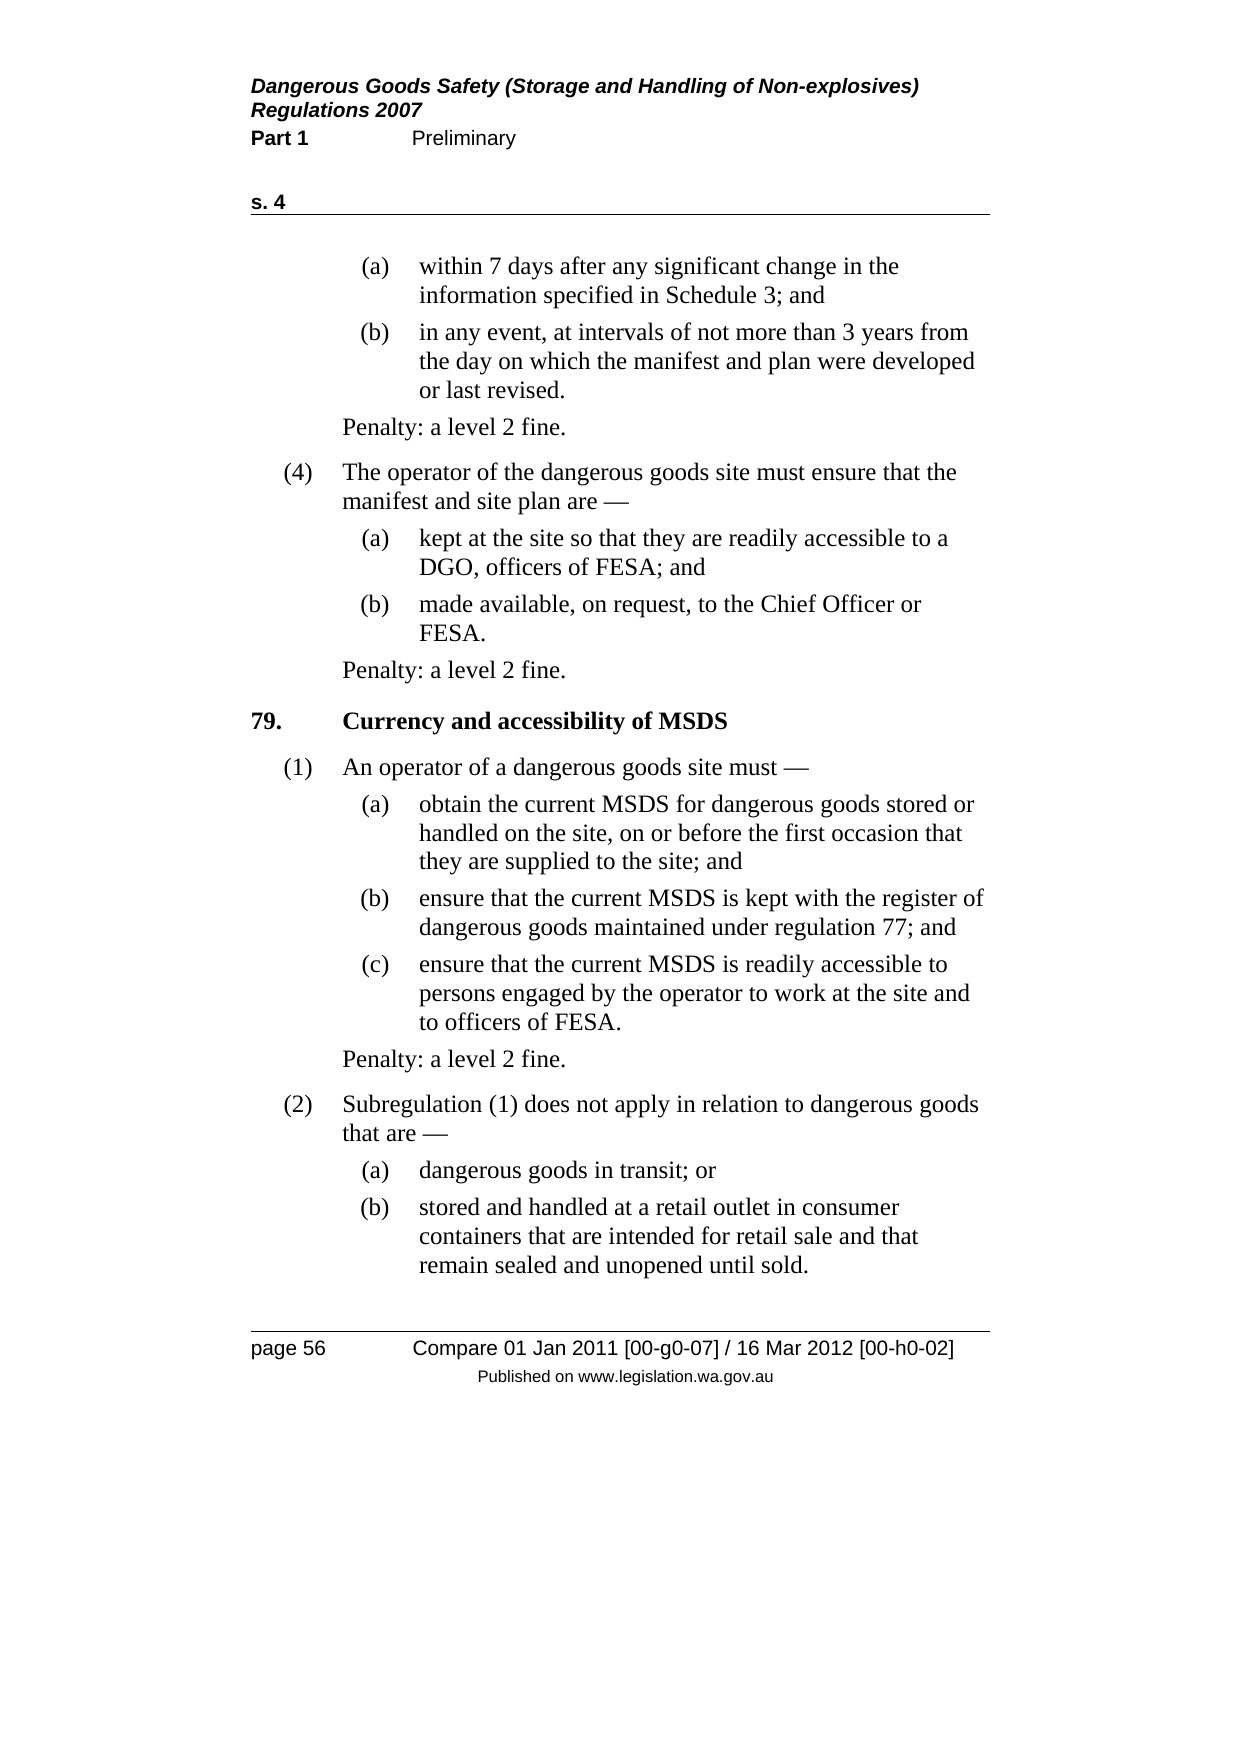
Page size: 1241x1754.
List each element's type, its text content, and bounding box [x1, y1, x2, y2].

text (b) stored and handled at a retail outlet in consumer containers that are intended for retail sale and that remain sealed and unopened until sold. [251, 1192, 990, 1278]
text (a) obtain the current MSDS for dangerous goods stored or handled on the site, on or before the first occasion that they are supplied to the site; and [251, 789, 990, 875]
text Penalty: a level 2 fine. [251, 412, 990, 441]
text (b) in any event, at intervals of not more than 3 years from the day on which the manifest and plan were developed or last revised. [251, 317, 990, 403]
text (b) ensure that the current MSDS is kept with the register of dangerous goods maintained under regulation 77; and [251, 883, 990, 941]
text (a) dangerous goods in transit; or [251, 1155, 990, 1184]
text (c) ensure that the current MSDS is readily accessible to persons engaged by the operator to work at the site and to officers of FESA. [251, 949, 990, 1036]
text (2) Subregulation (1) does not apply in relation to dangerous goods that are — [251, 1089, 990, 1147]
text Penalty: a level 2 fine. [251, 655, 990, 683]
text (a) within 7 days after any significant change in the information specified in Schedule 3; and [251, 251, 990, 309]
text (1) An operator of a dangerous goods site must — [251, 752, 990, 781]
text (b) made available, on request, to the Chief Officer or FESA. [251, 589, 990, 646]
text (4) The operator of the dangerous goods site must ensure that the manifest and site plan are — [251, 457, 990, 515]
subtitle 79. Currency and accessibility of MSDS [251, 706, 990, 735]
text (a) kept at the site so that they are readily accessible to a DGO, officers of FESA; and [251, 523, 990, 581]
text Penalty: a level 2 fine. [251, 1044, 990, 1073]
